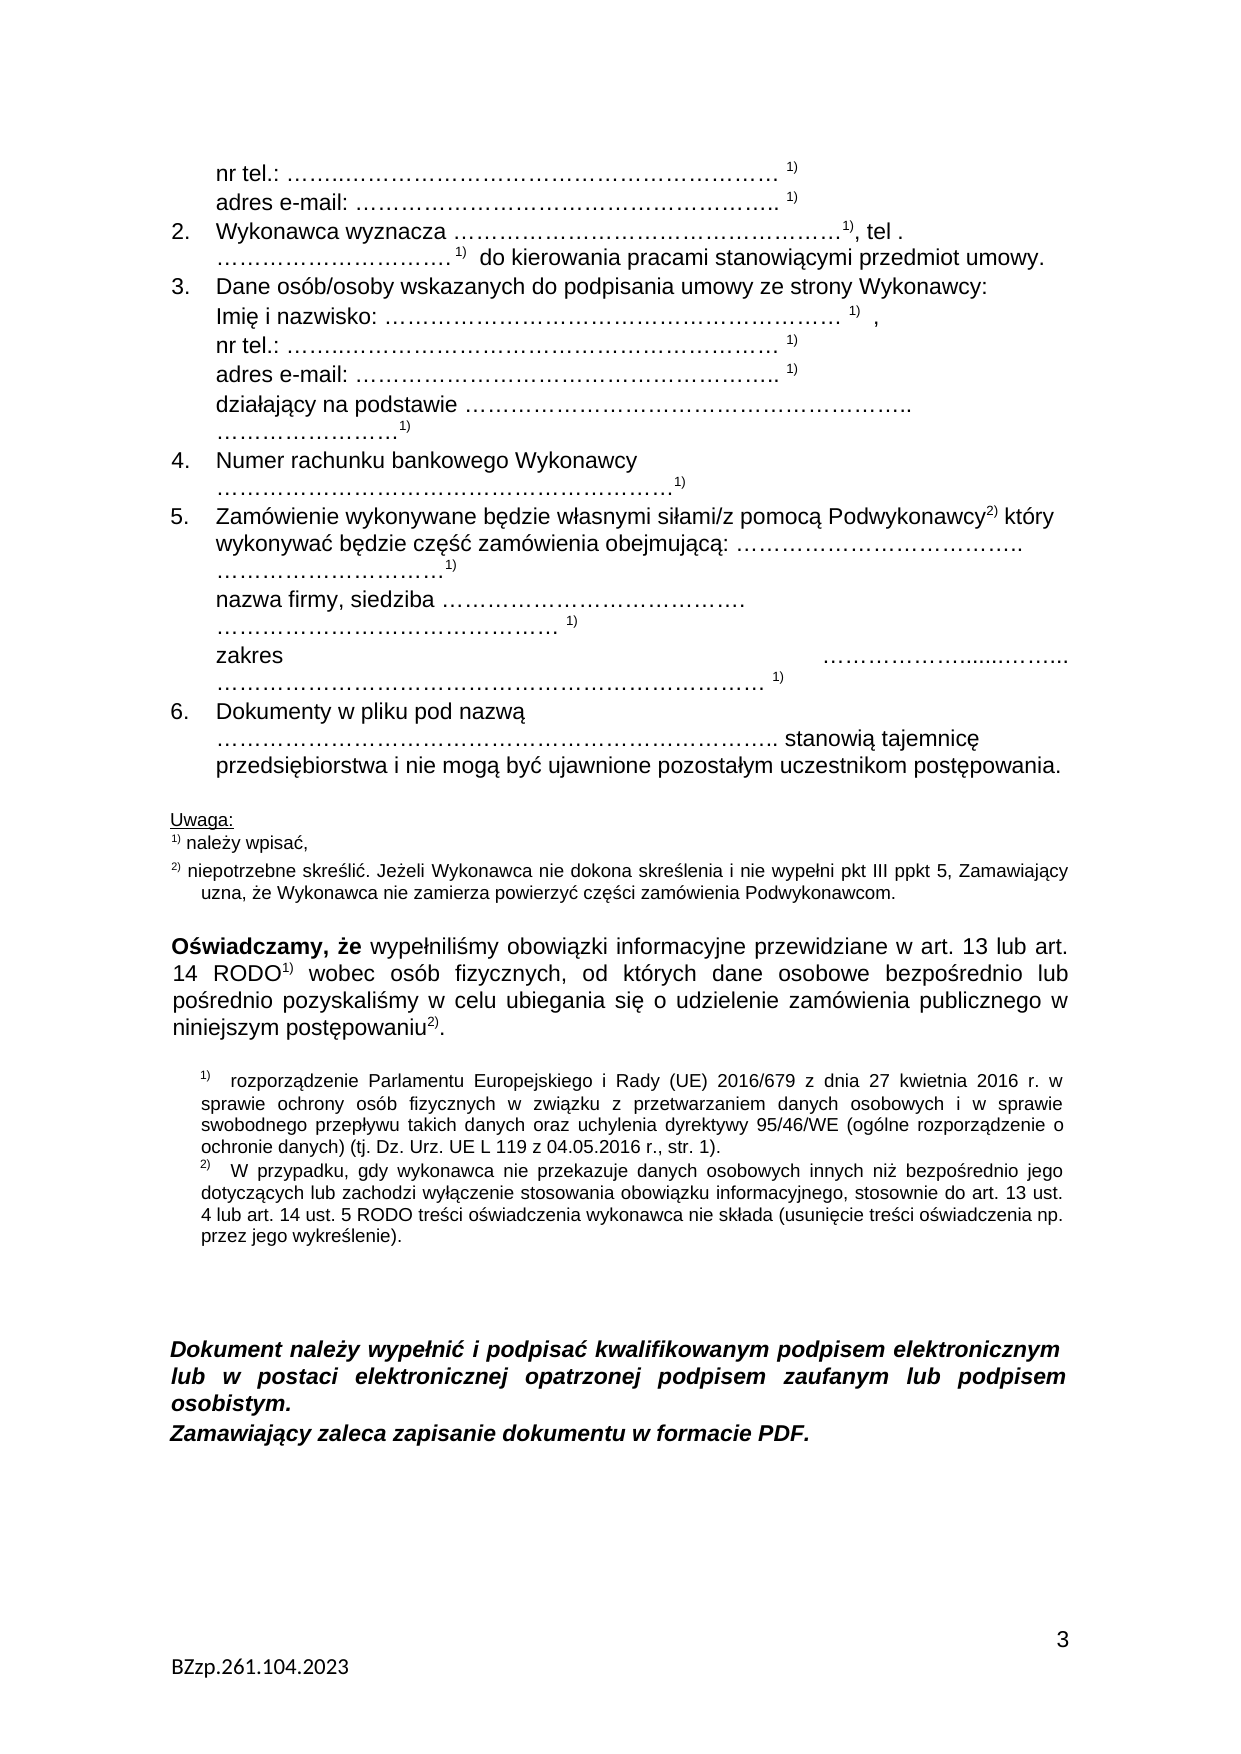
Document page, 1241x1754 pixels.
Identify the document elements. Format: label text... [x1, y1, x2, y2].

text działający na podstawie …………………………………………………..……………………1) [216, 391, 1069, 444]
text 1) należy wpisać, [171, 832, 1069, 854]
list Wykonawca wyznacza ……………………………………………1), tel .…………………………. 1) do kierowania pracami stanowiącymi przedmiot umowy. [171, 218, 1069, 271]
text nr tel.: ……..………………………………………………… 1) [216, 159, 1069, 186]
text Dokument należy wypełnić i podpisać kwalifikowanym podpisem elektronicznym lub w postaci elektronicznej opatrzonej podpisem zaufanym lub podpisem osobistym. [170, 1336, 1069, 1417]
text adres e-mail: ……………………………………………….. 1) [216, 361, 1069, 388]
text Zamawiający zaleca zapisanie dokumentu w formacie PDF. [170, 1420, 1069, 1447]
text nr tel.: ……..………………………………………………… 1) [216, 332, 1069, 358]
list Zamówienie wykonywane będzie własnymi siłami/z pomocą Podwykonawcy2) który wykonywać będzie część zamówienia obejmującą: ………………………………..…………………………1) [170, 503, 1069, 583]
text zakres ……………….......……...……………………………………………………………… 1) [216, 642, 1069, 696]
list Dane osób/osoby wskazanych do podpisania umowy ze strony Wykonawcy: [171, 273, 1069, 299]
list W przypadku, gdy wykonawca nie przekazuje danych osobowych innych niż bezpośrednio jego dotyczących lub zachodzi wyłączenie stosowania obowiązku informacyjnego, stosownie do art. 13 ust. 4 lub art. 14 ust. 5 RODO treści oświadczenia wykonawca nie składa (usunięcie treści oświadczenia np. przez jego wykreślenie). [200, 1158, 1064, 1247]
text adres e-mail: ……………………………………………….. 1) [216, 188, 1069, 215]
text Oświadczamy, że wypełniliśmy obowiązki informacyjne przewidziane w art. 13 lub art. 14 RODO1) wobec osób fizycznych, od których dane osobowe bezpośrednio lub pośrednio pozyskaliśmy w celu ubiegania się o udzielenie zamówienia publicznego w niniejszym postępowaniu2). [171, 933, 1069, 1040]
text Uwaga: [170, 809, 1069, 831]
text Imię i nazwisko: …………………………………………………… 1) , [216, 303, 1069, 329]
list Numer rachunku bankowego Wykonawcy ……………………………………………………1) [171, 447, 1069, 500]
text 2) niepotrzebne skreślić. Jeżeli Wykonawca nie dokona skreślenia i nie wypełni pkt III ppkt 5, Zamawiający uzna, że Wykonawca nie zamierza powierzyć części zamówienia Podwykonawcom. [171, 860, 1069, 903]
text nazwa firmy, siedziba ………………………………….……………………………………… 1) [216, 586, 1069, 639]
list rozporządzenie Parlamentu Europejskiego i Rady (UE) 2016/679 z dnia 27 kwietnia 2016 r. w sprawie ochrony osób fizycznych w związku z przetwarzaniem danych osobowych i w sprawie swobodnego przepływu takich danych oraz uchylenia dyrektywy 95/46/WE (ogólne rozporządzenie o ochronie danych) (tj. Dz. Urz. UE L 119 z 04.05.2016 r., str. 1). [200, 1068, 1064, 1157]
list Dokumenty w pliku pod nazwą ……………………………………………………………….. stanowią tajemnicę przedsiębiorstwa i nie mogą być ujawnione pozostałym uczestnikom postępowania. [170, 698, 1069, 779]
